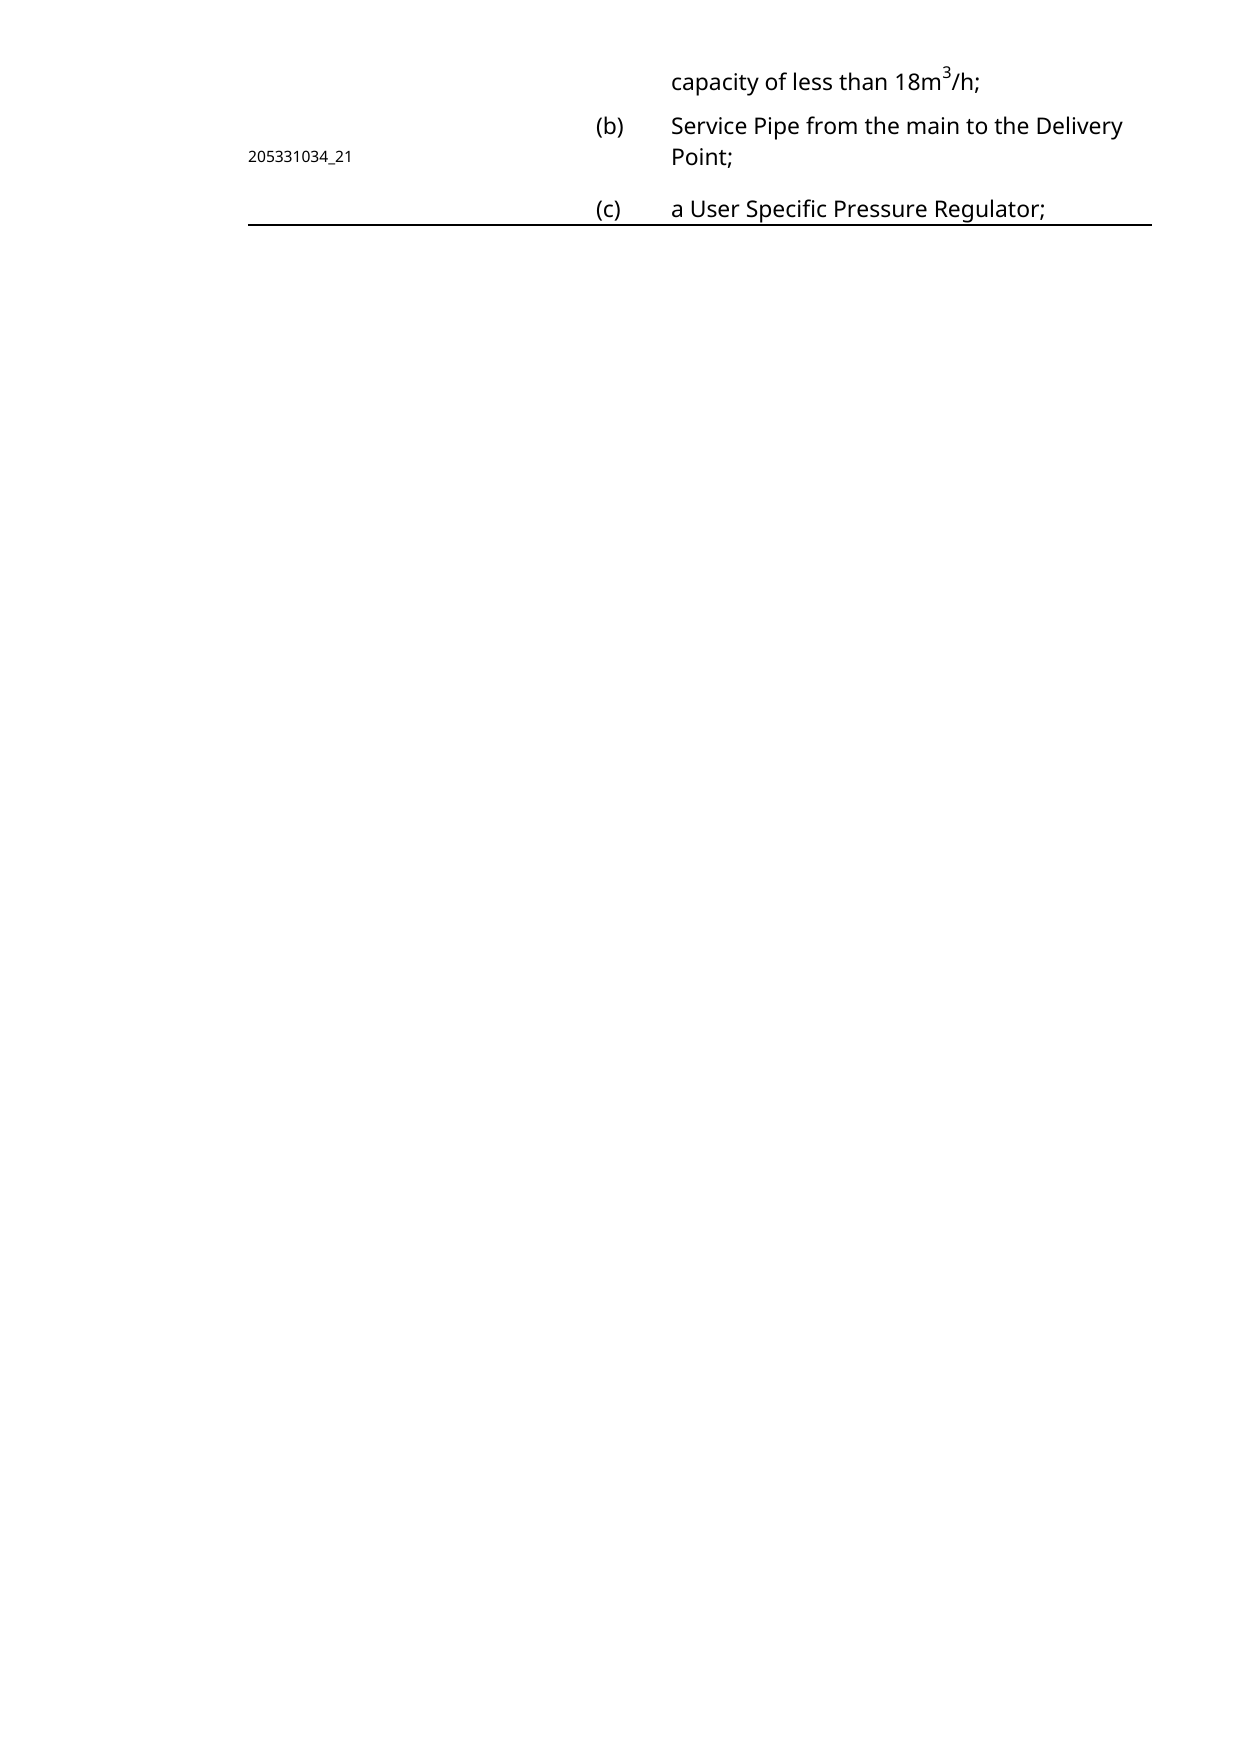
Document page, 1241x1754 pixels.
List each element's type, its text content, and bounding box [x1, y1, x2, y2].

text 205331034_21 [248, 145, 1153, 167]
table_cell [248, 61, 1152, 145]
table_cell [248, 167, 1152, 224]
